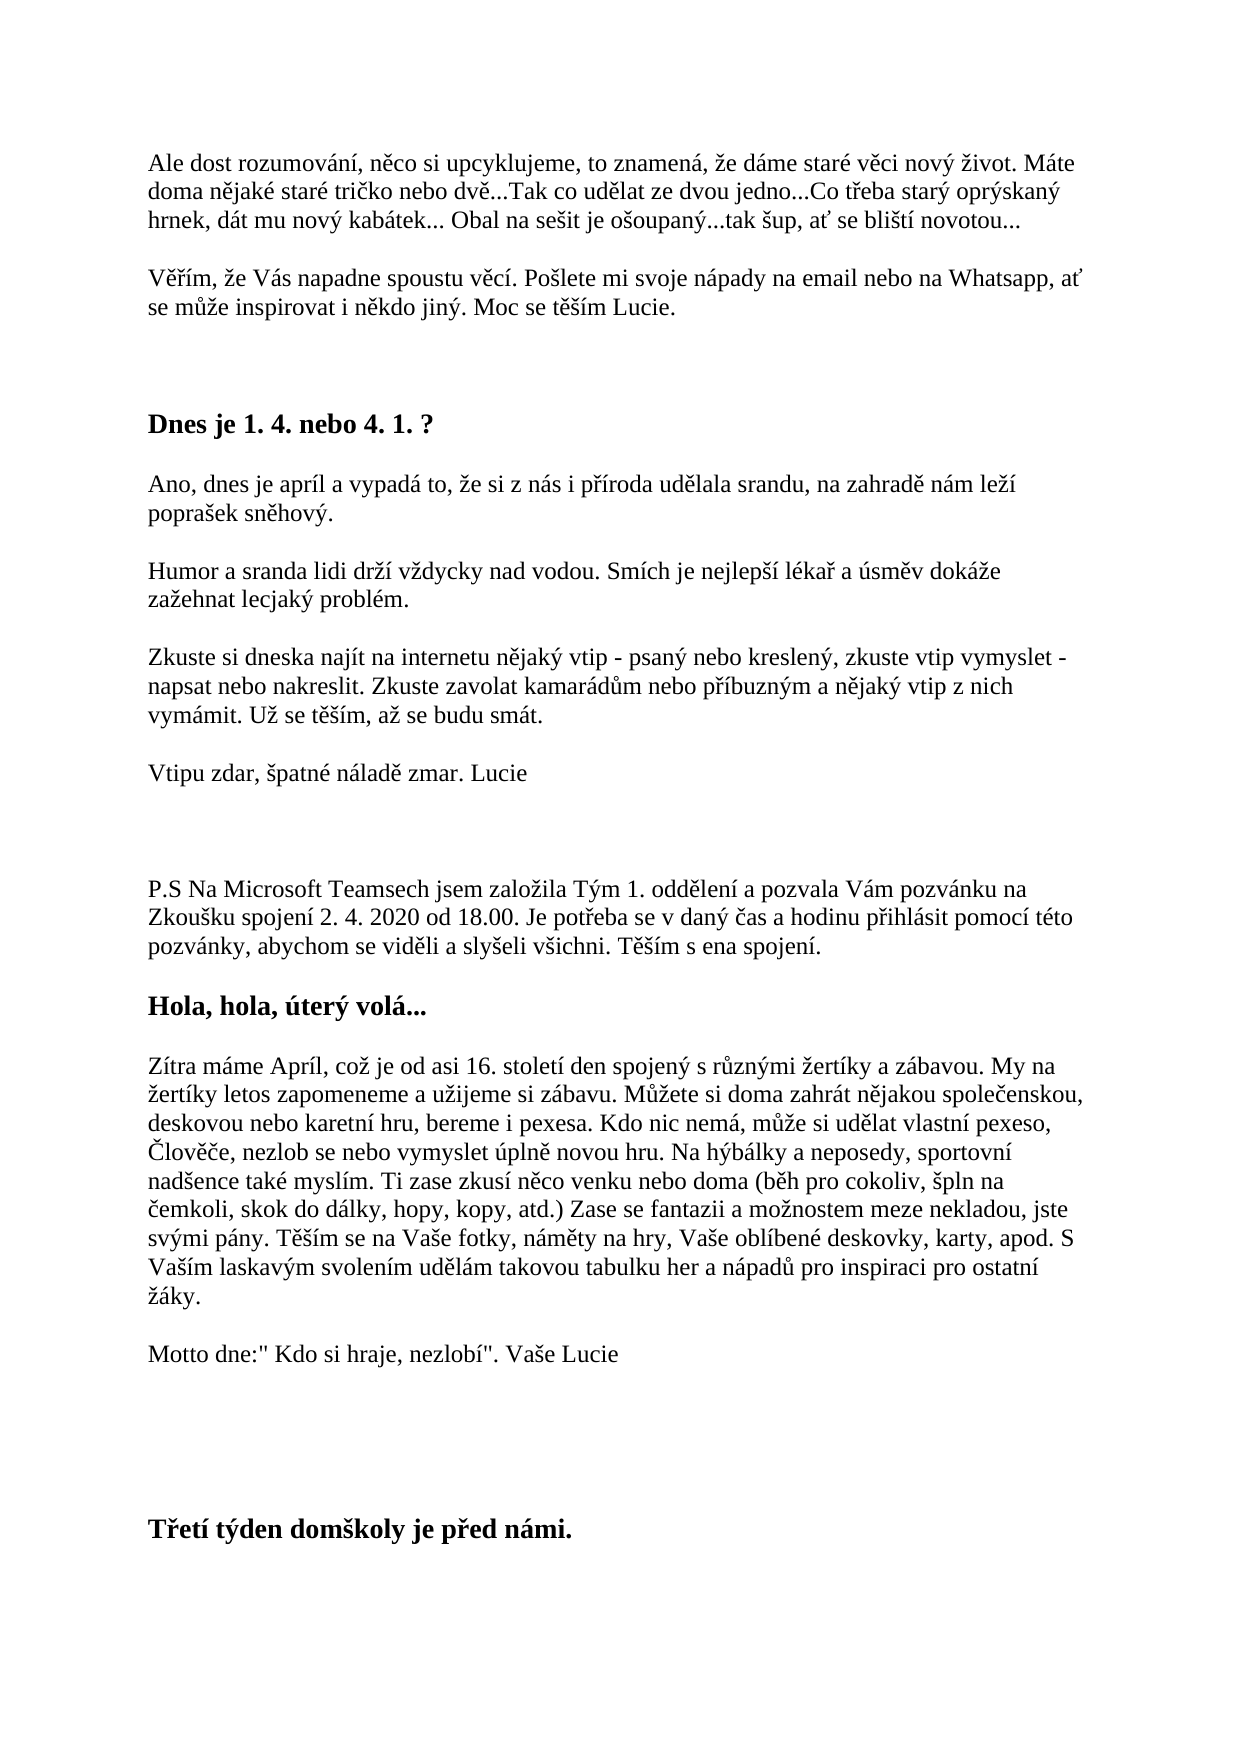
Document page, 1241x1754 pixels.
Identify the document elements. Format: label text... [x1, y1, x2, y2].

text Dnes je 1. 4. nebo 4. 1. ? [148, 408, 1093, 440]
text Ano, dnes je apríl a vypadá to, že si z nás i příroda udělala srandu, na zahradě nám leží poprašek sněhový. [148, 469, 1093, 527]
text Třetí týden domškoly je před námi. [148, 1512, 1093, 1545]
text Věřím, že Vás napadne spoustu věcí. Pošlete mi svoje nápady na email nebo na Whatsapp, ať se může inspirovat i někdo jiný. Moc se těším Lucie. [148, 263, 1093, 321]
text Ale dost rozumování, něco si upcyklujeme, to znamená, že dáme staré věci nový život. Máte doma nějaké staré tričko nebo dvě...Tak co udělat ze dvou jedno...Co třeba starý oprýskaný hrnek, dát mu nový kabátek... Obal na sešit je ošoupaný...tak šup, ať se bliští novotou... [148, 148, 1093, 234]
text Hola, hola, úterý volá... [148, 989, 1093, 1022]
text Zkuste si dneska najít na internetu nějaký vtip - psaný nebo kreslený, zkuste vtip vymyslet - napsat nebo nakreslit. Zkuste zavolat kamarádům nebo příbuzným a nějaký vtip z nich vymámit. Už se těším, až se budu smát. [148, 642, 1093, 729]
text P.S Na Microsoft Teamsech jsem založila Tým 1. oddělení a pozvala Vám pozvánku na Zkoušku spojení 2. 4. 2020 od 18.00. Je potřeba se v daný čas a hodinu přihlásit pomocí této pozvánky, abychom se viděli a slyšeli všichni. Těším s ena spojení. [148, 874, 1093, 960]
text Humor a sranda lidi drží vždycky nad vodou. Smích je nejlepší lékař a úsměv dokáže zažehnat lecjaký problém. [148, 556, 1093, 613]
text Zítra máme Apríl, což je od asi 16. století den spojený s různými žertíky a zábavou. My na žertíky letos zapomeneme a užijeme si zábavu. Můžete si doma zahrát nějakou společenskou, deskovou nebo karetní hru, bereme i pexesa. Kdo nic nemá, může si udělat vlastní pexeso, Člověče, nezlob se nebo vymyslet úplně novou hru. Na hýbálky a neposedy, sportovní nadšence také myslím. Ti zase zkusí něco venku nebo doma (běh pro cokoliv, špln na čemkoli, skok do dálky, hopy, kopy, atd.) Zase se fantazii a možnostem meze nekladou, jste svými pány. Těším se na Vaše fotky, náměty na hry, Vaše oblíbené deskovky, karty, apod. S Vaším laskavým svolením udělám takovou tabulku her a nápadů pro inspiraci pro ostatní žáky. [148, 1051, 1093, 1309]
text Motto dne:" Kdo si hraje, nezlobí". Vaše Lucie [148, 1339, 1093, 1367]
text Vtipu zdar, špatné náladě zmar. Lucie [148, 758, 1093, 787]
